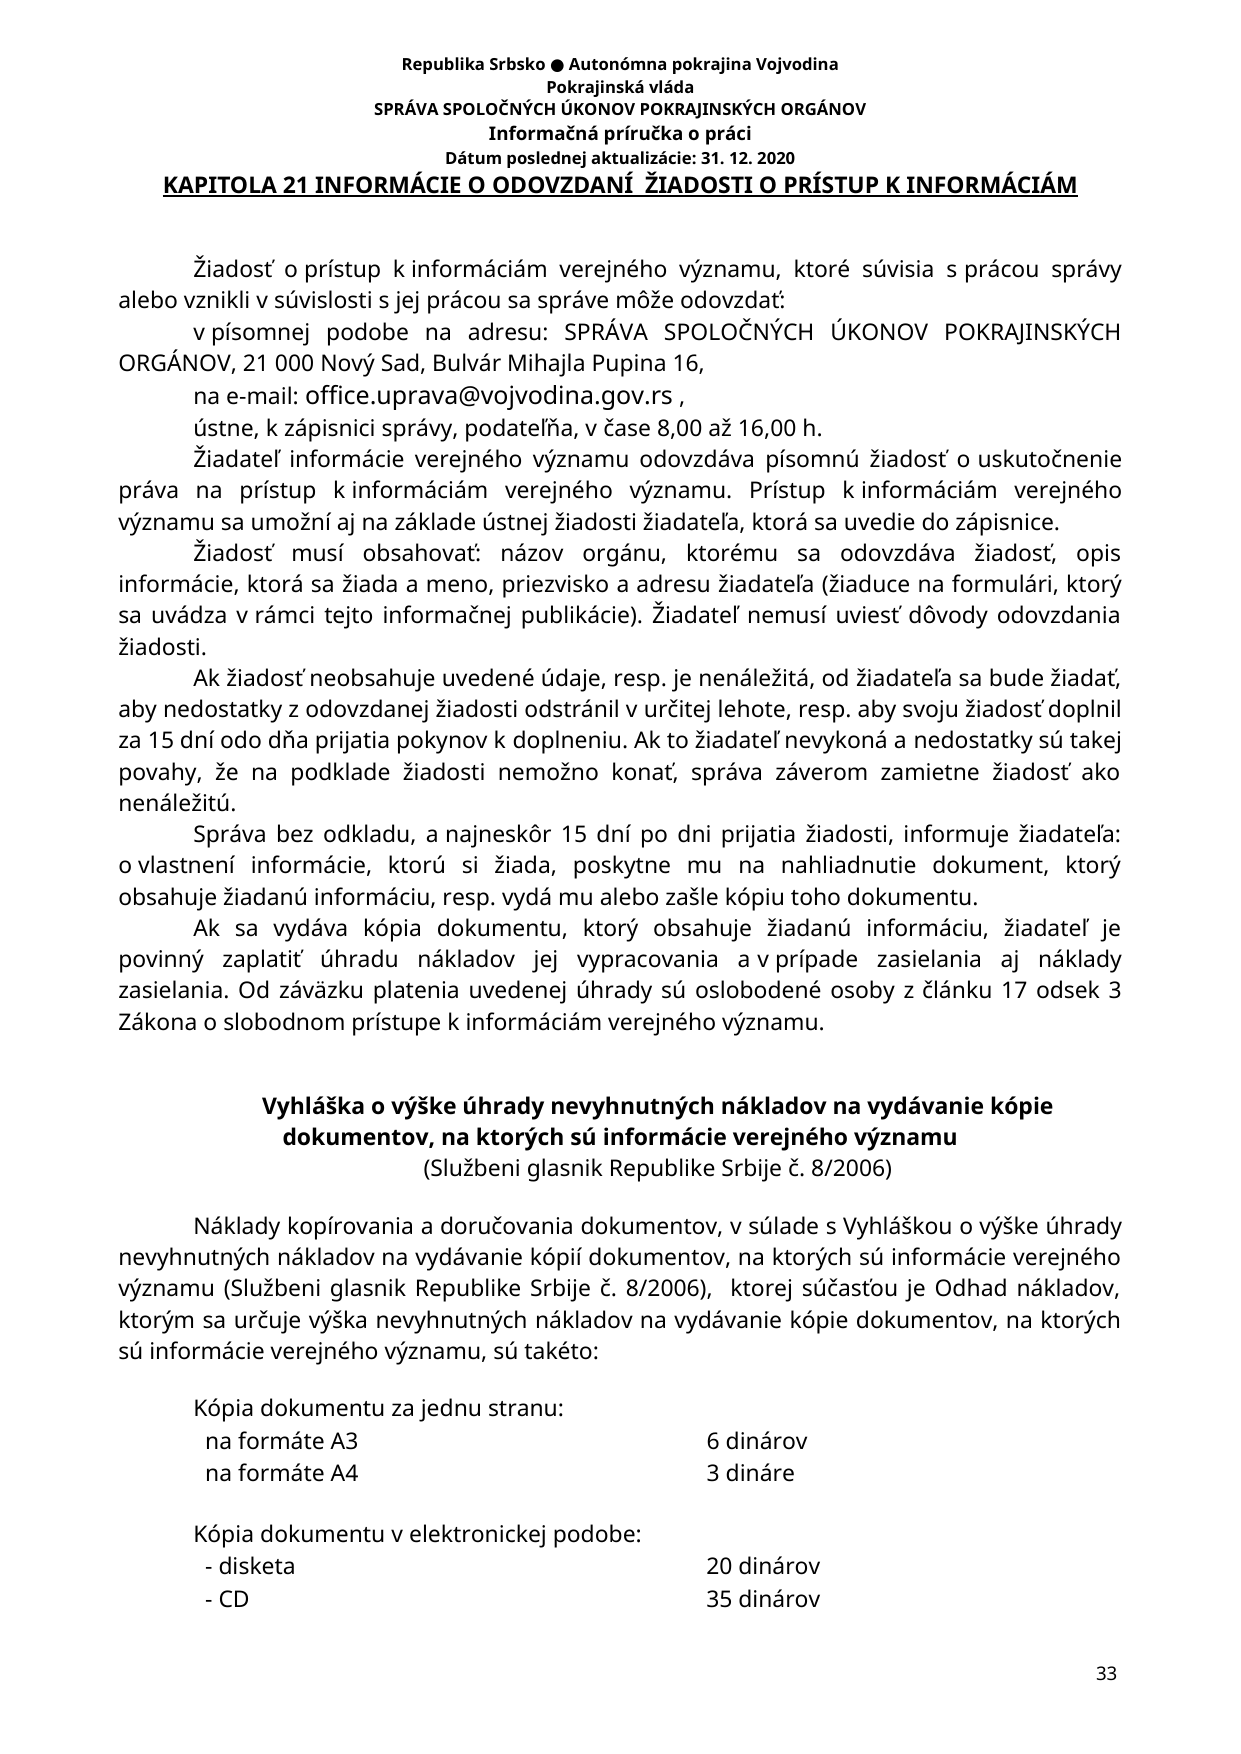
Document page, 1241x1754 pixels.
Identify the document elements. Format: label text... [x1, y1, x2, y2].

text na е-mail: office.uprava@vojvodina.gov.rs , [118, 378, 1122, 412]
text v písomnej podobe na adresu: SPRÁVA SPOLOČNÝCH ÚKONOV POKRAJINSKÝCH ORGÁNOV, 21 000 Nový Sad, Bulvár Mihajla Pupina 16, [118, 315, 1122, 378]
table_cell 35 dinárov [620, 1583, 1121, 1614]
text (Službeni glasnik Republike Srbije č. 8/2006) [118, 1152, 1122, 1183]
text Žiadateľ informácie verejného významu odovzdáva písomnú žiadosť o uskutočnenie práva na prístup k informáciám verejného významu. Prístup k informáciám verejného významu sa umožní aj na základe ústnej žiadosti žiadateľa, ktorá sa uvedie do zápisnice. [118, 443, 1122, 537]
text Kópia dokumentu za jednu stranu: [118, 1392, 1122, 1424]
table_cell 3 dináre [621, 1457, 1121, 1488]
table_header 20 dinárov [620, 1550, 1121, 1582]
table_cell - CD [119, 1583, 619, 1614]
text Kópia dokumentu v elektronickej podobe: [118, 1518, 1122, 1549]
text Ak sa vydáva kópia dokumentu, ktorý obsahuje žiadanú informáciu, žiadateľ je povinný zaplatiť úhradu nákladov jej vypracovania a v prípade zasielania aj náklady zasielania. Od záväzku platenia uvedenej úhrady sú oslobodené osoby z článku 17 odsek 3 Zákona o slobodnom prístupe k informáciám verejného významu. [118, 912, 1122, 1037]
text Náklady kopírovania a doručovania dokumentov, v súlade s Vyhláškou o výške úhrady nevyhnutných nákladov na vydávanie kópií dokumentov, na ktorých sú informácie verejného významu (Službeni glasnik Republike Srbije č. 8/2006), ktorej súčasťou je Odhad nákladov, ktorým sa určuje výška nevyhnutných nákladov na vydávanie kópie dokumentov, na ktorých sú informácie verejného významu, sú takéto: [118, 1210, 1122, 1366]
table_cell na formáte А4 [119, 1457, 620, 1488]
text Žiadosť musí obsahovať: názov orgánu, ktorému sa odovzdáva žiadosť, opis informácie, ktorá sa žiada a meno, priezvisko a adresu žiadateľa (žiaduce na formulári, ktorý sa uvádza v rámci tejto informačnej publikácie). Žiadateľ nemusí uviesť dôvody odovzdania žiadosti. [118, 537, 1122, 662]
text Správa bez odkladu, a najneskôr 15 dní po dni prijatia žiadosti, informuje žiadateľa: o vlastnení informácie, ktorú si žiada, poskytne mu na nahliadnutie dokument, ktorý obsahuje žiadanú informáciu, resp. vydá mu alebo zašle kópiu toho dokumentu. [118, 818, 1122, 912]
table_header 6 dinárov [621, 1425, 1121, 1456]
text Vyhláška o výške úhrady nevyhnutných nákladov na vydávanie kópie dokumentov, na ktorých sú informácie verejného významu [118, 1090, 1122, 1152]
subtitle KAPITOLA 21 INFORMÁCIE O ODOVZDANÍ ŽIADOSTI O PRÍSTUP K INFORMÁCIÁM [118, 169, 1122, 200]
table_header - disketa [119, 1550, 619, 1582]
text Žiadosť o prístup k informáciám verejného významu, ktoré súvisia s prácou správy alebo vznikli v súvislosti s jej prácou sa správe môže odovzdať: [118, 253, 1122, 315]
table_header na formáte А3 [119, 1425, 620, 1456]
text ústne, k zápisnici správy, podateľňa, v čase 8,00 až 16,00 h. [118, 412, 1122, 443]
text Ak žiadosť neobsahuje uvedené údaje, resp. je nenáležitá, od žiadateľa sa bude žiadať, aby nedostatky z odovzdanej žiadosti odstránil v určitej lehote, resp. aby svoju žiadosť doplnil za 15 dní odo dňa prijatia pokynov k doplneniu. Ak to žiadateľ nevykoná a nedostatky sú takej povahy, že na podklade žiadosti nemožno konať, správa záverom zamietne žiadosť ako nenáležitú. [118, 662, 1122, 818]
